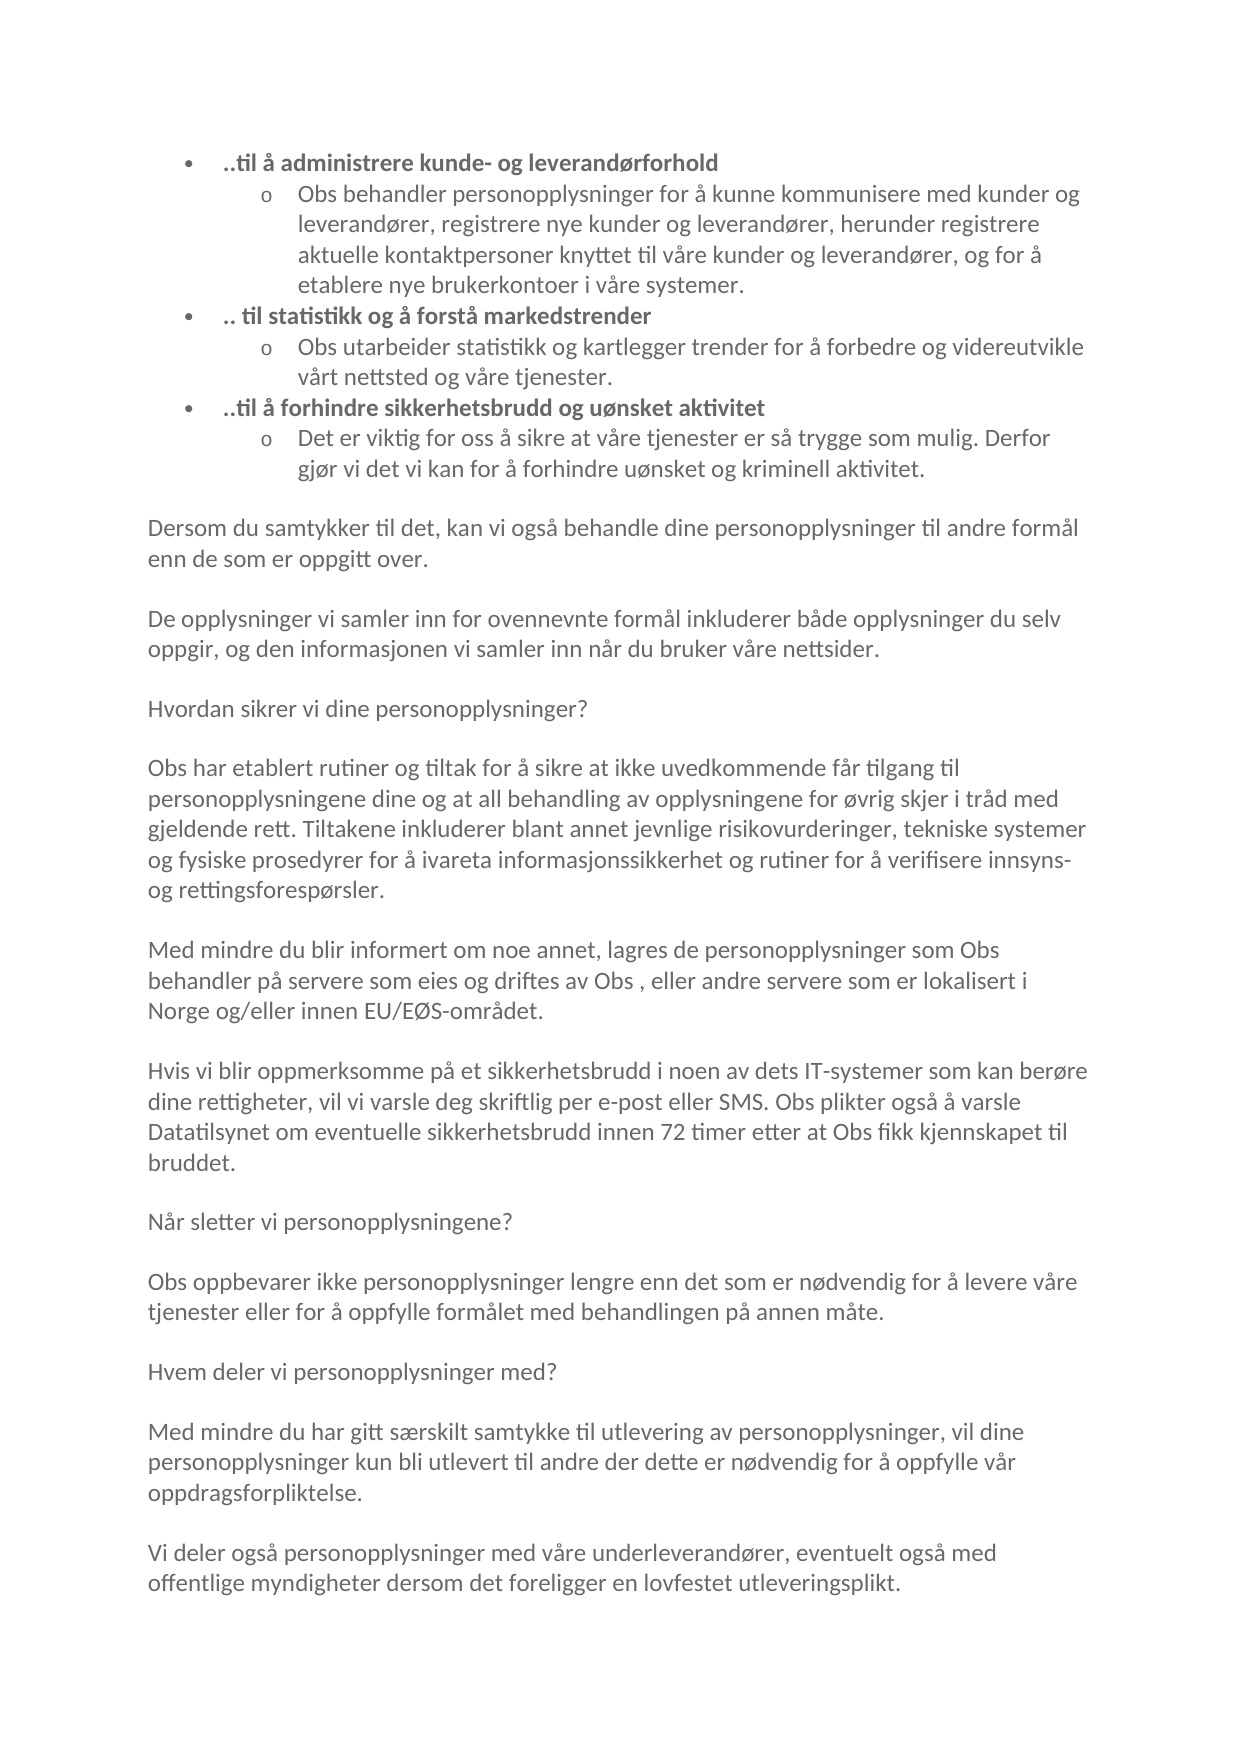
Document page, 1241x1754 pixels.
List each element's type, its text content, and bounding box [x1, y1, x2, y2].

text Hvem deler vi personopplysninger med? [148, 1356, 1093, 1387]
list ..til å administrere kunde- og leverandørforhold [185, 148, 1093, 178]
list Det er viktig for oss å sikre at våre tjenester er så trygge som mulig. Derfor gjør vi det vi kan for å forhindre uønsket og kriminell aktivitet. [260, 422, 1093, 483]
list .. til statistikk og å forstå markedstrender [185, 300, 1093, 331]
text Obs oppbevarer ikke personopplysninger lengre enn det som er nødvendig for å levere våre tjenester eller for å oppfylle formålet med behandlingen på annen måte. [148, 1266, 1093, 1327]
text Hvis vi blir oppmerksomme på et sikkerhetsbrudd i noen av dets IT-systemer som kan berøre dine rettigheter, vil vi varsle deg skriftlig per e-post eller SMS. Obs plikter også å varsle Datatilsynet om eventuelle sikkerhetsbrudd innen 72 timer etter at Obs fikk kjennskapet til bruddet. [148, 1055, 1093, 1177]
text De opplysninger vi samler inn for ovennevnte formål inkluderer både opplysninger du selv oppgir, og den informasjonen vi samler inn når du bruker våre nettsider. [148, 603, 1093, 664]
list ..til å forhindre sikkerhetsbrudd og uønsket aktivitet [185, 392, 1093, 422]
text Når sletter vi personopplysningene? [148, 1206, 1093, 1237]
text Med mindre du har gitt særskilt samtykke til utlevering av personopplysninger, vil dine personopplysninger kun bli utlevert til andre der dette er nødvendig for å oppfylle vår oppdragsforpliktelse. [148, 1416, 1093, 1507]
text Obs har etablert rutiner og tiltak for å sikre at ikke uvedkommende får tilgang til personopplysningene dine og at all behandling av opplysningene for øvrig skjer i tråd med gjeldende rett. Tiltakene inkluderer blant annet jevnlige risikovurderinger, tekniske systemer og fysiske prosedyrer for å ivareta informasjonssikkerhet og rutiner for å verifisere innsyns- og rettingsforespørsler. [148, 753, 1093, 905]
text Hvordan sikrer vi dine personopplysninger? [148, 693, 1093, 723]
text Med mindre du blir informert om noe annet, lagres de personopplysninger som Obs behandler på servere som eies og driftes av Obs , eller andre servere som er lokalisert i Norge og/eller innen EU/EØS-området. [148, 934, 1093, 1026]
text Vi deler også personopplysninger med våre underleverandører, eventuelt også med offentlige myndigheter dersom det foreligger en lovfestet utleveringsplikt. [148, 1537, 1093, 1598]
list Obs utarbeider statistikk og kartlegger trender for å forbedre og videreutvikle vårt nettsted og våre tjenester. [260, 331, 1093, 392]
list Obs behandler personopplysninger for å kunne kommunisere med kunder og leverandører, registrere nye kunder og leverandører, herunder registrere aktuelle kontaktpersoner knyttet til våre kunder og leverandører, og for å etablere nye brukerkontoer i våre systemer. [260, 178, 1093, 300]
text Dersom du samtykker til det, kan vi også behandle dine personopplysninger til andre formål enn de som er oppgitt over. [148, 512, 1093, 573]
